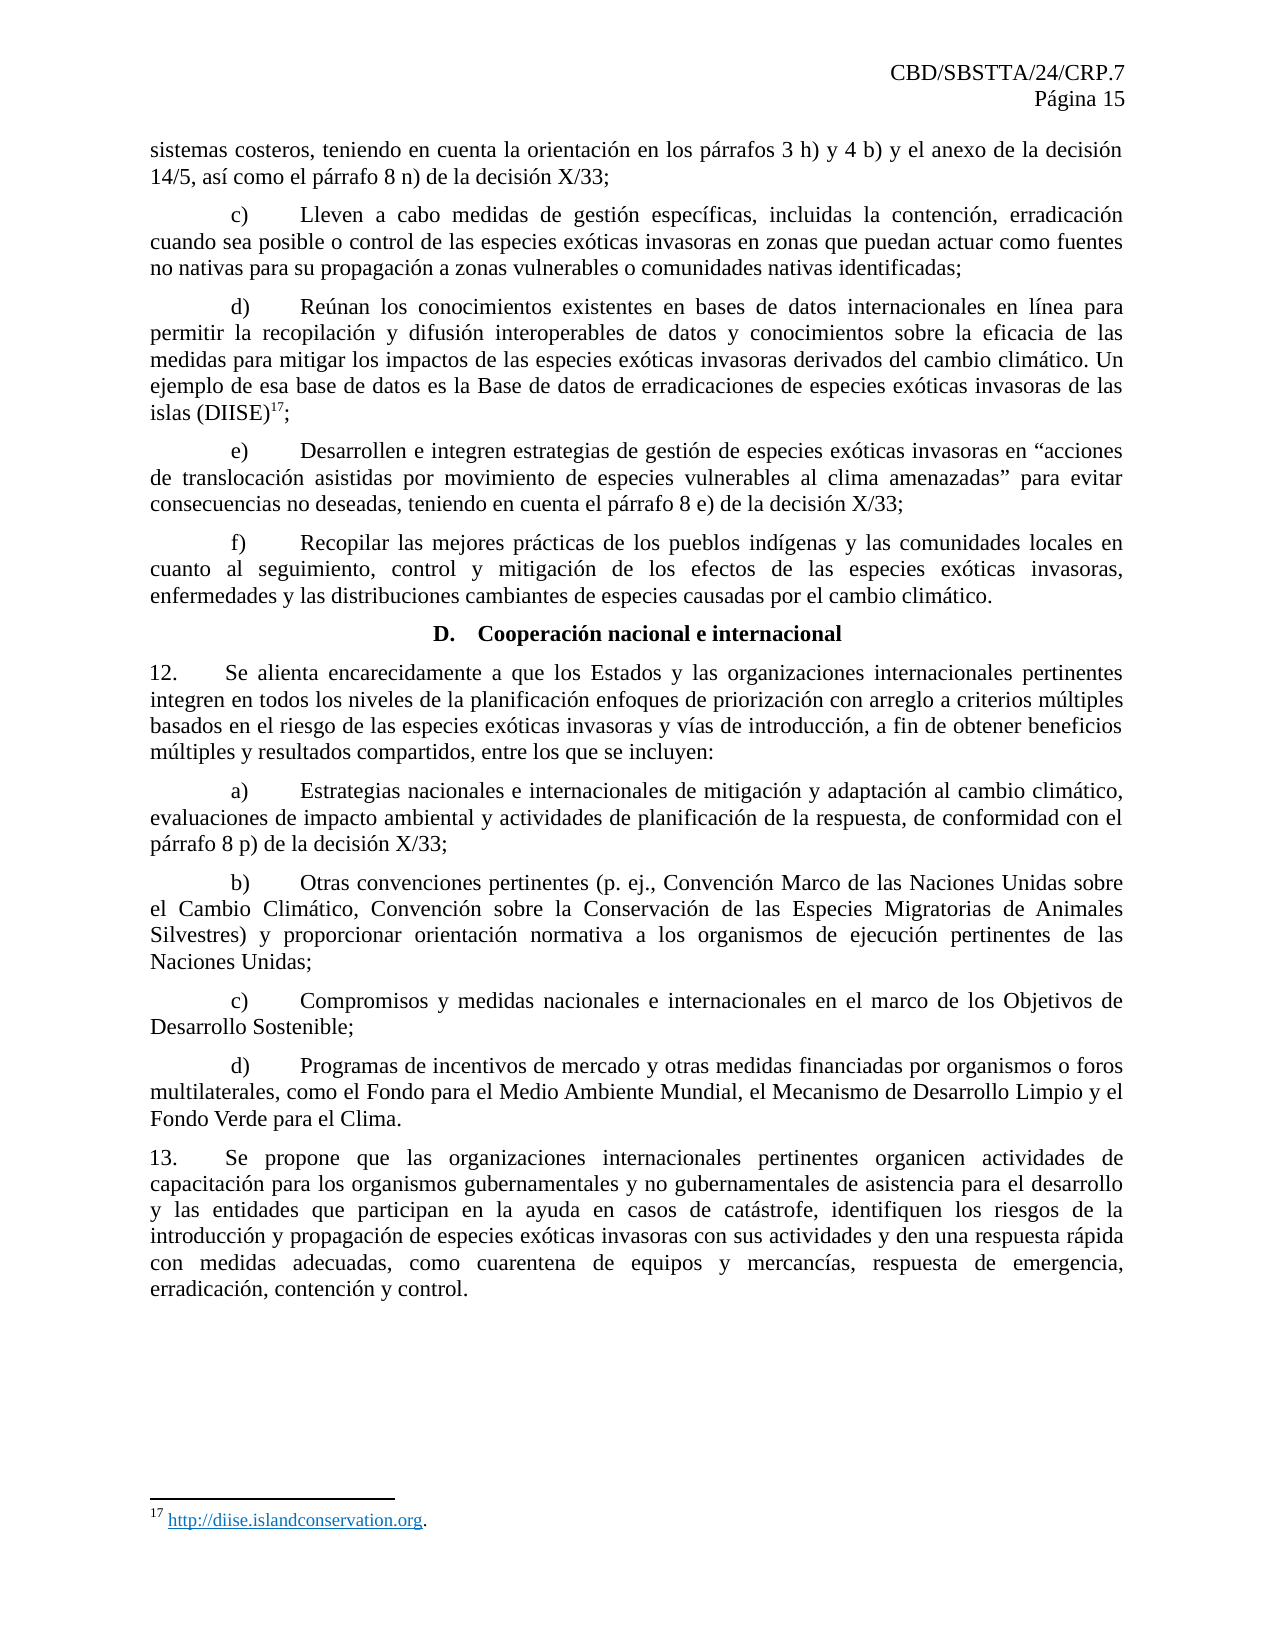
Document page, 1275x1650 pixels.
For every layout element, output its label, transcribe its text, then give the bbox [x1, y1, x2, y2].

text d) Reúnan los conocimientos existentes en bases de datos internacionales en línea para permitir la recopilación y difusión interoperables de datos y conocimientos sobre la eficacia de las medidas para mitigar los impactos de las especies exóticas invasoras derivados del cambio climático. Un ejemplo de esa base de datos es la Base de datos de erradicaciones de especies exóticas invasoras de las islas (DIISE); [150, 293, 1125, 425]
text f) Recopilar las mejores prácticas de los pueblos indígenas y las comunidades locales en cuanto al seguimiento, control y mitigación de los efectos de las especies exóticas invasoras, enfermedades y las distribuciones cambiantes de especies causadas por el cambio climático. [150, 529, 1125, 608]
text c) Lleven a cabo medidas de gestión específicas, incluidas la contención, erradicación cuando sea posible o control de las especies exóticas invasoras en zonas que puedan actuar como fuentes no nativas para su propagación a zonas vulnerables o comunidades nativas identificadas; [150, 202, 1125, 281]
text 12. Se alienta encarecidamente a que los Estados y las organizaciones internacionales pertinentes integren en todos los niveles de la planificación enfoques de priorización con arreglo a criterios múltiples basados en el riesgo de las especies exóticas invasoras y vías de introducción, a fin de obtener beneficios múltiples y resultados compartidos, entre los que se incluyen: [149, 659, 1125, 765]
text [150, 136, 1125, 189]
text e) Desarrollen e integren estrategias de gestión de especies exóticas invasoras en “acciones de translocación asistidas por movimiento de especies vulnerables al clima amenazadas” para evitar consecuencias no deseadas, teniendo en cuenta el párrafo 8 e) de la decisión X/33; [150, 437, 1125, 516]
text a) Estrategias nacionales e internacionales de mitigación y adaptación al cambio climático, evaluaciones de impacto ambiental y actividades de planificación de la respuesta, de conformidad con el párrafo 8 p) de la decisión X/33; [150, 777, 1125, 856]
list D. Cooperación nacional e internacional [150, 621, 1125, 647]
text c) Compromisos y medidas nacionales e internacionales en el marco de los Objetivos de Desarrollo Sostenible; [150, 987, 1125, 1039]
text b) Otras convenciones pertinentes (p. ej., Convención Marco de las Naciones Unidas sobre el Cambio Climático, Convención sobre la Conservación de las Especies Migratorias de Animales Silvestres) y proporcionar orientación normativa a los organismos de ejecución pertinentes de las Naciones Unidas; [150, 869, 1125, 974]
text 13. Se propone que las organizaciones internacionales pertinentes organicen actividades de capacitación para los organismos gubernamentales y no gubernamentales de asistencia para el desarrollo y las entidades que participan en la ayuda en casos de catástrofe, identifiquen los riesgos de la introducción y propagación de especies exóticas invasoras con sus actividades y den una respuesta rápida con medidas adecuadas, como cuarentena de equipos y mercancías, respuesta de emergencia, erradicación, contención y control. [149, 1143, 1125, 1302]
text d) Programas de incentivos de mercado y otras medidas financiadas por organismos o foros multilaterales, como el Fondo para el Medio Ambiente Mundial, el Mecanismo de Desarrollo Limpio y el Fondo Verde para el Clima. [150, 1052, 1125, 1131]
